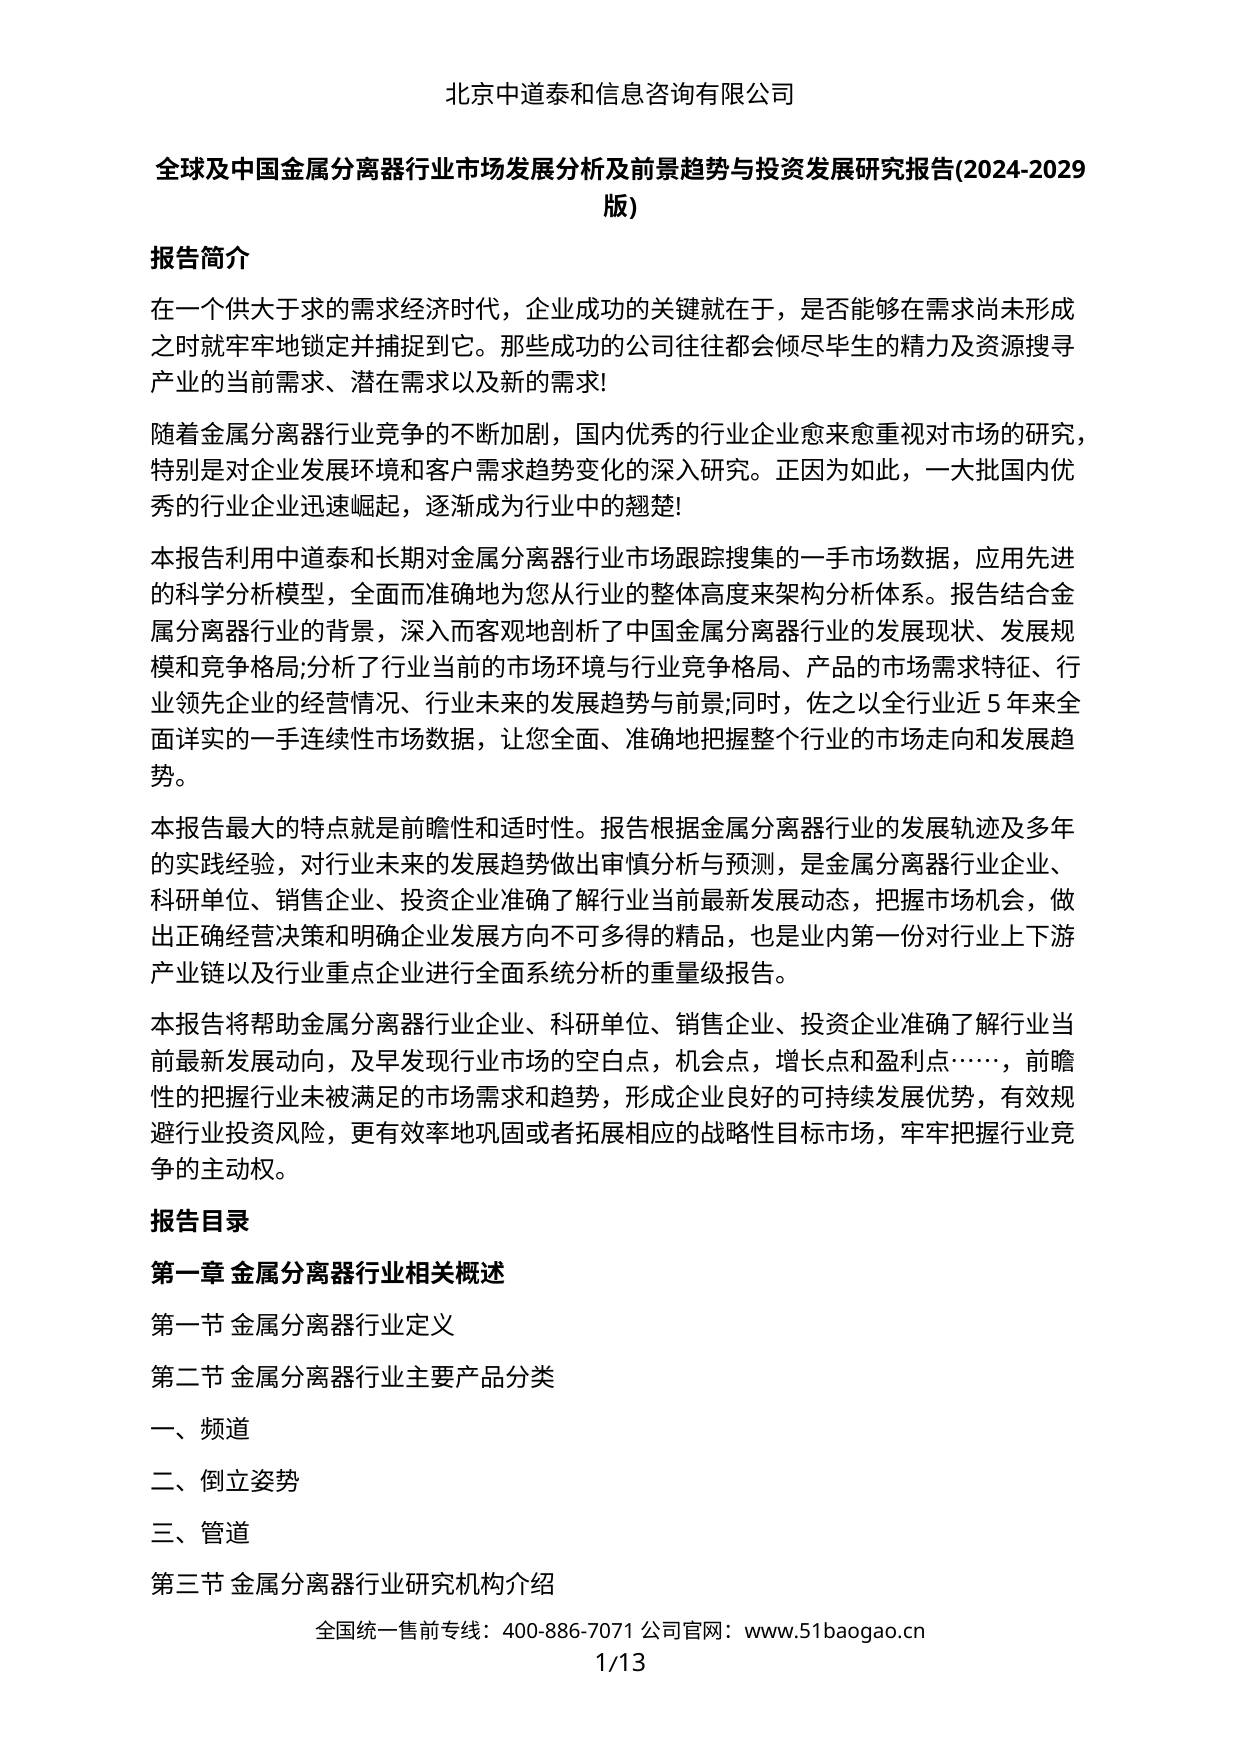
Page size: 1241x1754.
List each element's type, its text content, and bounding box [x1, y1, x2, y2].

text 报告目录 [150, 1202, 1090, 1238]
text 本报告利用中道泰和长期对金属分离器行业市场跟踪搜集的一手市场数据，应用先进的科学分析模型，全面而准确地为您从行业的整体高度来架构分析体系。报告结合金属分离器行业的背景，深入而客观地剖析了中国金属分离器行业的发展现状、发展规模和竞争格局;分析了行业当前的市场环境与行业竞争格局、产品的市场需求特征、行业领先企业的经营情况、行业未来的发展趋势与前景;同时，佐之以全行业近5年来全面详实的一手连续性市场数据，让您全面、准确地把握整个行业的市场走向和发展趋势。 [150, 539, 1090, 792]
text 随着金属分离器行业竞争的不断加剧，国内优秀的行业企业愈来愈重视对市场的研究，特别是对企业发展环境和客户需求趋势变化的深入研究。正因为如此，一大批国内优秀的行业企业迅速崛起，逐渐成为行业中的翘楚! [150, 414, 1090, 523]
text 第一节 金属分离器行业定义 [150, 1306, 1090, 1342]
text 报告简介 [150, 238, 1090, 274]
text 本报告将帮助金属分离器行业企业、科研单位、销售企业、投资企业准确了解行业当前最新发展动向，及早发现行业市场的空白点，机会点，增长点和盈利点……，前瞻性的把握行业未被满足的市场需求和趋势，形成企业良好的可持续发展优势，有效规避行业投资风险，更有效率地巩固或者拓展相应的战略性目标市场，牢牢把握行业竞争的主动权。 [150, 1005, 1090, 1186]
text 三、管道 [150, 1513, 1090, 1549]
text 二、倒立姿势 [150, 1461, 1090, 1497]
text 本报告最大的特点就是前瞻性和适时性。报告根据金属分离器行业的发展轨迹及多年的实践经验，对行业未来的发展趋势做出审慎分析与预测，是金属分离器行业企业、科研单位、销售企业、投资企业准确了解行业当前最新发展动态，把握市场机会，做出正确经营决策和明确企业发展方向不可多得的精品，也是业内第一份对行业上下游产业链以及行业重点企业进行全面系统分析的重量级报告。 [150, 808, 1090, 989]
text 第二节 金属分离器行业主要产品分类 [150, 1357, 1090, 1394]
text 全球及中国金属分离器行业市场发展分析及前景趋势与投资发展研究报告(2024-2029版) [150, 150, 1090, 222]
text 一、频道 [150, 1409, 1090, 1446]
text 第三节 金属分离器行业研究机构介绍 [150, 1565, 1090, 1601]
text 第一章 金属分离器行业相关概述 [150, 1254, 1090, 1290]
text 在一个供大于求的需求经济时代，企业成功的关键就在于，是否能够在需求尚未形成之时就牢牢地锁定并捕捉到它。那些成功的公司往往都会倾尽毕生的精力及资源搜寻产业的当前需求、潜在需求以及新的需求! [150, 290, 1090, 399]
